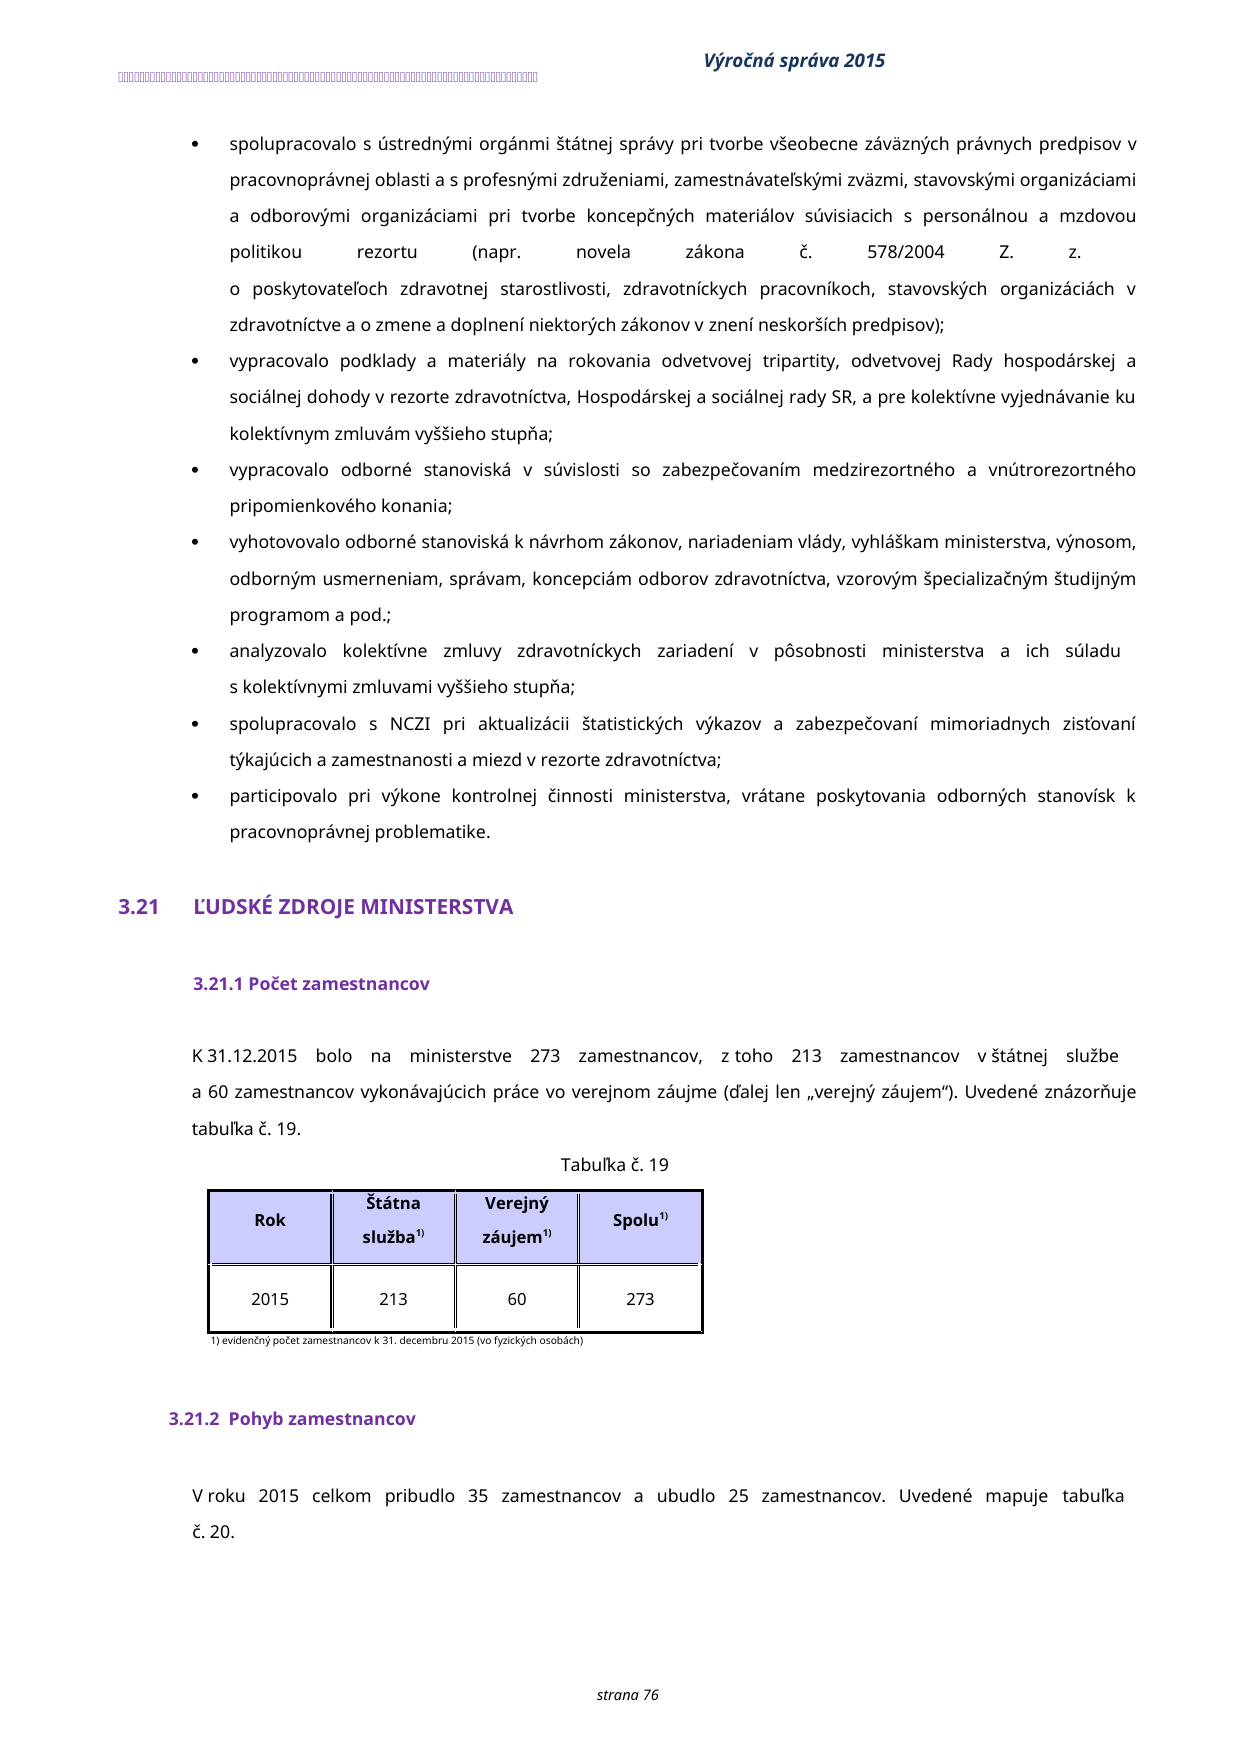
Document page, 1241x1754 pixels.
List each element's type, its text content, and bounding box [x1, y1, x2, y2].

table_cell 60 [455, 1263, 578, 1331]
table_cell 213 [332, 1266, 455, 1331]
table_cell 2015 [210, 1263, 332, 1331]
table_header Spolu1) [579, 1192, 701, 1263]
list vypracovalo odborné stanoviská v súvislosti so zabezpečovaním medzirezortného a vnútrorezortného pripomienkového konania; [192, 457, 1137, 518]
list spolupracovalo s ústrednými orgánmi štátnej správy pri tvorbe všeobecne záväzných právnych predpisov v pracovnoprávnej oblasti a s profesnými združeniami, zamestnávateľskými zväzmi, stavovskými organizáciami a odborovými organizáciami pri tvorbe koncepčných materiálov súvisiacich s personálnou a mzdovou politikou rezortu (napr. novela zákona č. 578/2004 Z. z. o poskytovateľoch zdravotnej starostlivosti, zdravotníckych pracovníkoch, stavovských organizáciách v zdravotníctve a o zmene a doplnení niektorých zákonov v znení neskorších predpisov); [192, 131, 1137, 337]
subtitle K 31.12.2015 bolo na ministerstve 273 zamestnancov, z toho 213 zamestnancov v štátnej službe a 60 zamestnancov vykonávajúcich práce vo verejnom záujme (ďalej len „verejný záujem“). Uvedené znázorňuje tabuľka č. 19. [192, 1044, 1137, 1140]
subtitle 3.21.2 Pohyb zamestnancov [118, 1406, 1137, 1431]
list spolupracovalo s NCZI pri aktualizácii štatistických výkazov a zabezpečovaní mimoriadnych zisťovaní týkajúcich a zamestnanosti a miezd v rezorte zdravotníctva; [192, 711, 1137, 772]
subtitle 3.21.1 Počet zamestnancov [118, 971, 1137, 995]
subtitle 3.21 ĽUDSKÉ ZDROJE MINISTERSTVA [118, 892, 1137, 921]
list vypracovalo podklady a materiály na rokovania odvetvovej tripartity, odvetvovej Rady hospodárskej a sociálnej dohody v rezorte zdravotníctva, Hospodárskej a sociálnej rady SR, a pre kolektívne vyjednávanie ku kolektívnym zmluvám vyššieho stupňa; [192, 349, 1137, 445]
list analyzovalo kolektívne zmluvy zdravotníckych zariadení v pôsobnosti ministerstva a ich súladu s kolektívnymi zmluvami vyššieho stupňa; [192, 639, 1137, 699]
table_header Štátna služba1) [332, 1191, 455, 1263]
text Tabuľka č. 19 [561, 1152, 1137, 1177]
subtitle V roku 2015 celkom pribudlo 35 zamestnancov a ubudlo 25 zamestnancov. Uvedené mapuje tabuľka č. 20. [118, 1483, 1137, 1544]
list participovalo pri výkone kontrolnej činnosti ministerstva, vrátane poskytovania odborných stanovísk k pracovnoprávnej problematike. [192, 784, 1137, 844]
table_header Verejný záujem1) [455, 1190, 578, 1263]
table_cell 273 [579, 1263, 701, 1331]
table_header Rok [210, 1192, 332, 1263]
list vyhotovovalo odborné stanoviská k návrhom zákonov, nariadeniam vlády, vyhláškam ministerstva, výnosom, odborným usmerneniam, správam, koncepciám odborov zdravotníctva, vzorovým špecializačným študijným programom a pod.; [192, 530, 1137, 627]
text 1) evidenčný počet zamestnancov k 31. decembru 2015 (vo fyzických osobách) [174, 1334, 1137, 1358]
